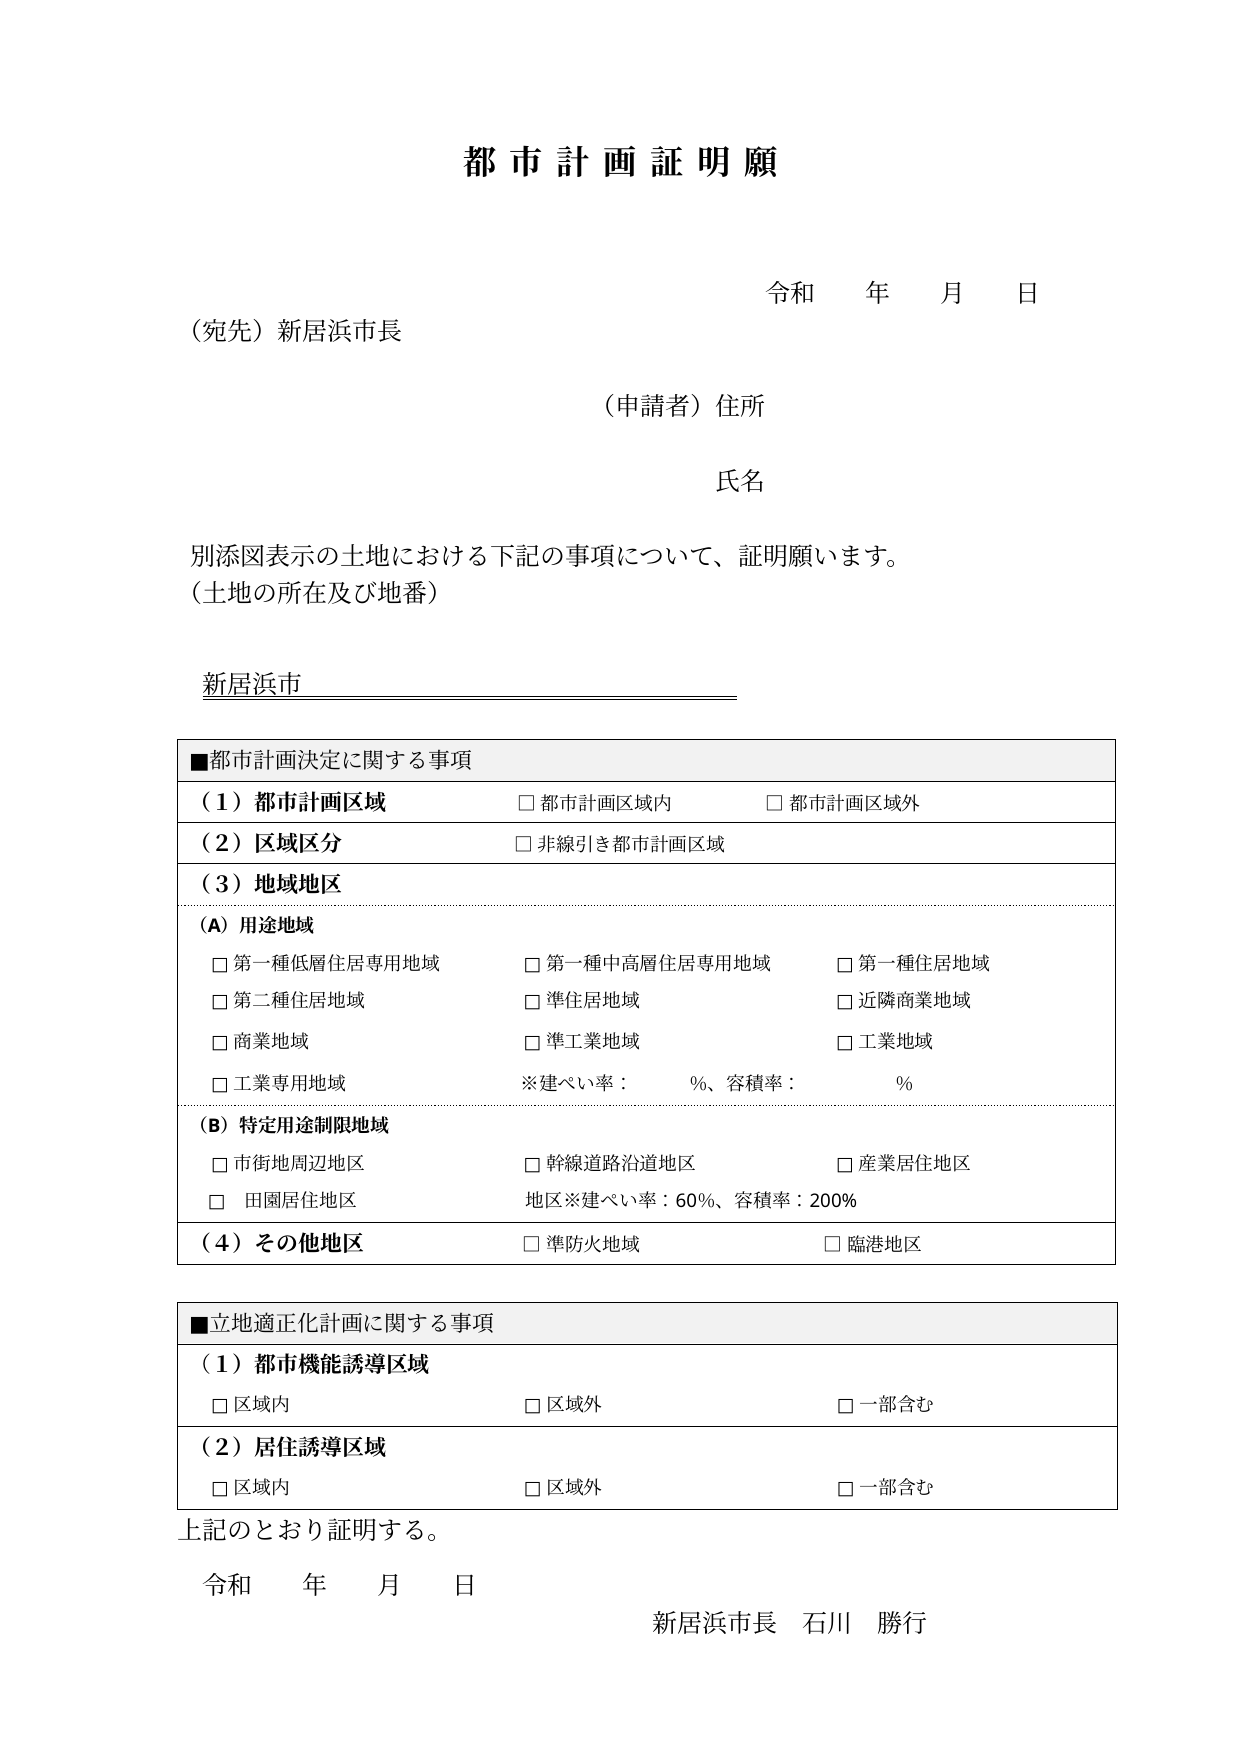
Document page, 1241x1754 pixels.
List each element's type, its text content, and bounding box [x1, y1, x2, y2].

table_cell □ 近隣商業地域 [803, 981, 1115, 1022]
table_cell □ 区域外 [491, 1468, 803, 1509]
table_cell □ 第一種住居地域 [803, 905, 1115, 981]
table_cell □ 第一種中高層住居専用地域 [490, 905, 803, 981]
table_cell □ 幹線道路沿道地区 [490, 1105, 803, 1181]
table_cell □ 一部含む [804, 1385, 1117, 1426]
text 令和 年 月 日 [177, 273, 1040, 310]
text （土地の所在及び地番） [177, 573, 1063, 610]
text 新居浜市 [177, 664, 1063, 702]
text 新居浜市長 石川 勝行 [177, 1603, 1063, 1640]
text （申請者）住所 [177, 385, 1063, 423]
table_cell □ 区域内 [178, 1468, 491, 1509]
table_cell □ 一部含む [804, 1468, 1117, 1509]
text 別添図表示の土地における下記の事項について、証明願います。 [177, 535, 1063, 573]
table_header ■立地適正化計画に関する事項 [178, 1303, 1117, 1343]
table_cell □ 第二種住居地域 [178, 981, 490, 1022]
table_header ■都市計画決定に関する事項 [178, 740, 1115, 781]
text （宛先）新居浜市長 [177, 310, 1063, 348]
table_cell （１）都市計画区域 □ 都市計画区域内 □ 都市計画区域外 [178, 782, 1115, 822]
table_cell （２）区域区分 □ 非線引き都市計画区域 [178, 823, 1115, 863]
table_cell （A）用途地域 □ 第一種低層住居専用地域 [178, 905, 490, 981]
table_cell □ 工業専用地域 [178, 1064, 490, 1105]
table_cell □ 準工業地域 [490, 1022, 803, 1063]
text 都市計画証明願 [177, 123, 1063, 198]
table_cell □ 産業居住地区 [803, 1105, 1115, 1181]
text 令和 年 月 日 [177, 1565, 1063, 1603]
text 氏名 [177, 460, 1063, 498]
table_cell □ 区域内 [178, 1385, 491, 1426]
table_cell □ 準住居地域 [490, 981, 803, 1022]
table_cell □ 区域外 [491, 1385, 803, 1426]
table_cell （１）都市機能誘導区域 [178, 1345, 1117, 1385]
table_cell ※建ぺい率： ％、容積率： ％ [490, 1064, 1115, 1105]
table_cell □ 田園居住地区 地区※建ぺい率：60％、容積率：200% [178, 1181, 1115, 1222]
table_cell （B）特定用途制限地域 □ 市街地周辺地区 [178, 1105, 490, 1181]
table_cell （４）その他地区 □ 準防火地域 □ 臨港地区 [178, 1223, 1115, 1263]
table_cell （３）地域地区 [178, 864, 1115, 905]
table_cell □ 工業地域 [803, 1022, 1115, 1063]
table_cell （２）居住誘導区域 [178, 1427, 1117, 1467]
table_cell □ 商業地域 [178, 1022, 490, 1063]
text 上記のとおり証明する。 [177, 1510, 1063, 1547]
